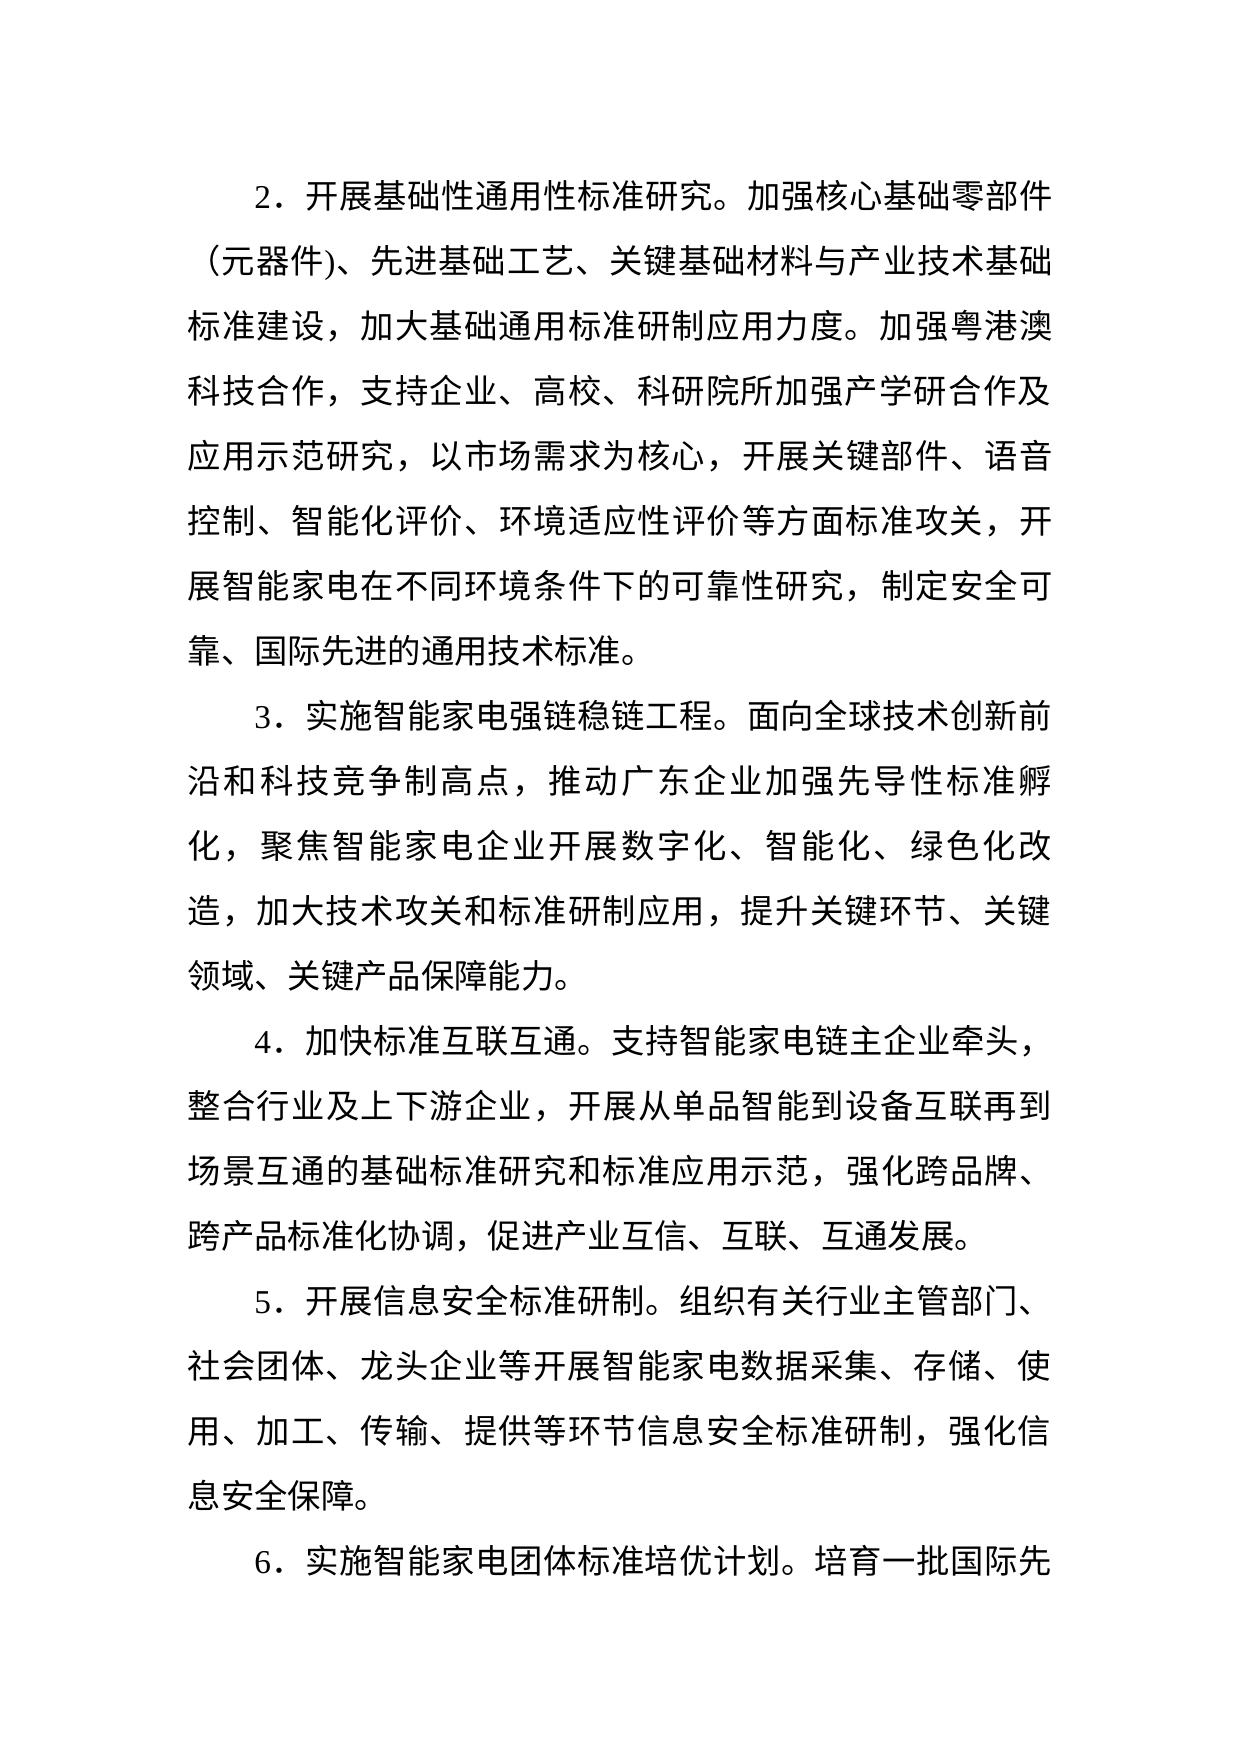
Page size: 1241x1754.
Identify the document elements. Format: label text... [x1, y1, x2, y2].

text 3．实施智能家电强链稳链工程。面向全球技术创新前沿和科技竞争制高点，推动广东企业加强先导性标准孵化，聚焦智能家电企业开展数字化、智能化、绿色化改造，加大技术攻关和标准研制应用，提升关键环节、关键领域、关键产品保障能力。 [187, 682, 1053, 1007]
text 2．开展基础性通用性标准研究。加强核心基础零部件（元器件)、先进基础工艺、关键基础材料与产业技术基础标准建设，加大基础通用标准研制应用力度。加强粤港澳科技合作，支持企业、高校、科研院所加强产学研合作及应用示范研究，以市场需求为核心，开展关键部件、语音控制、智能化评价、环境适应性评价等方面标准攻关，开展智能家电在不同环境条件下的可靠性研究，制定安全可靠、国际先进的通用技术标准。 [187, 162, 1053, 682]
text 4．加快标准互联互通。支持智能家电链主企业牵头，整合行业及上下游企业，开展从单品智能到设备互联再到场景互通的基础标准研究和标准应用示范，强化跨品牌、跨产品标准化协调，促进产业互信、互联、互通发展。 [187, 1007, 1053, 1267]
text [187, 1527, 1053, 1592]
text 5．开展信息安全标准研制。组织有关行业主管部门、社会团体、龙头企业等开展智能家电数据采集、存储、使用、加工、传输、提供等环节信息安全标准研制，强化信息安全保障。 [187, 1267, 1053, 1527]
